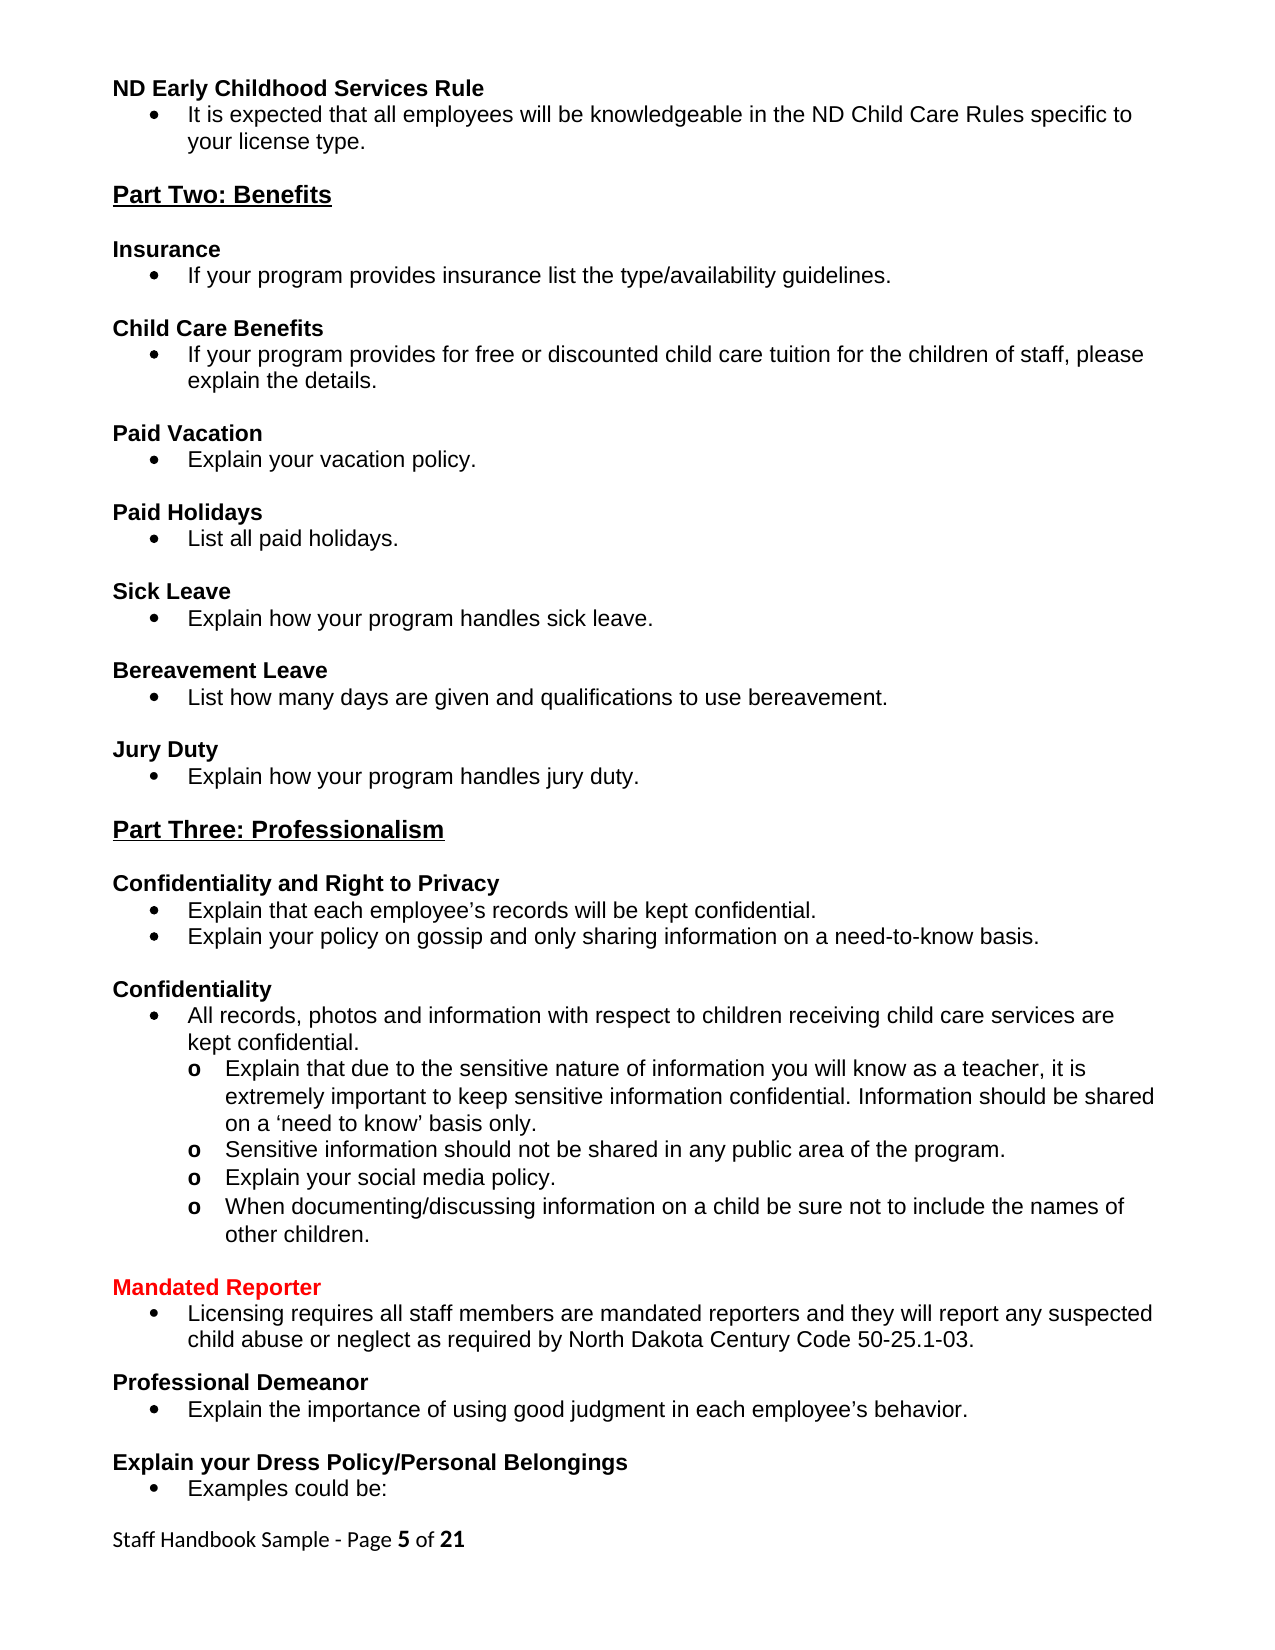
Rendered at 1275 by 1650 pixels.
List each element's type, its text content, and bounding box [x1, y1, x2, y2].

text Part Two: Benefits [112, 180, 1162, 209]
text Mandated Reporter [112, 1274, 1162, 1300]
text Insurance [112, 236, 1162, 262]
text Bereavement Leave [112, 657, 1162, 683]
list Explain your vacation policy. [150, 446, 1162, 473]
list Explain the importance of using good judgment in each employee’s behavior. [150, 1396, 1162, 1422]
text Part Three: Professionalism [112, 815, 1162, 844]
list Explain your policy on gossip and only sharing information on a need-to-know basis. [150, 923, 1162, 949]
list If your program provides for free or discounted child care tuition for the children of staff, please explain the details. [150, 341, 1162, 394]
list All records, photos and information with respect to children receiving child care services are kept confidential. [150, 1002, 1162, 1055]
list When documenting/discussing information on a child be sure not to include the names of other children. [187, 1193, 1162, 1247]
text ND Early Childhood Services Rule [112, 75, 1162, 101]
text Confidentiality [112, 976, 1162, 1002]
text Confidentiality and Right to Privacy [112, 870, 1162, 897]
list Sensitive information should not be shared in any public area of the program. [187, 1136, 1162, 1164]
text Professional Demeanor [112, 1369, 1162, 1396]
list If your program provides insurance list the type/availability guidelines. [150, 262, 1162, 288]
list Explain that due to the sensitive nature of information you will know as a teacher, it is extremely important to keep sensitive information confidential. Information should be shared on a ‘need to know’ basis only. [187, 1055, 1162, 1136]
list List all paid holidays. [150, 525, 1162, 552]
list Explain your social media policy. [187, 1164, 1162, 1193]
text Child Care Benefits [112, 314, 1162, 341]
list Examples could be: [150, 1475, 1162, 1501]
text Jury Duty [112, 736, 1162, 763]
text Sick Leave [112, 578, 1162, 604]
list It is expected that all employees will be knowledgeable in the ND Child Care Rules specific to your license type. [150, 101, 1162, 154]
list Explain that each employee’s records will be kept confidential. [150, 897, 1162, 923]
text Explain your Dress Policy/Personal Belongings [112, 1448, 1162, 1475]
list Licensing requires all staff members are mandated reporters and they will report any suspected child abuse or neglect as required by North Dakota Century Code 50-25.1-03. [150, 1300, 1162, 1353]
list List how many days are given and qualifications to use bereavement. [150, 683, 1162, 710]
text Paid Holidays [112, 499, 1162, 525]
text Paid Vacation [112, 420, 1162, 446]
list Explain how your program handles jury duty. [150, 763, 1162, 789]
list Explain how your program handles sick leave. [150, 604, 1162, 631]
